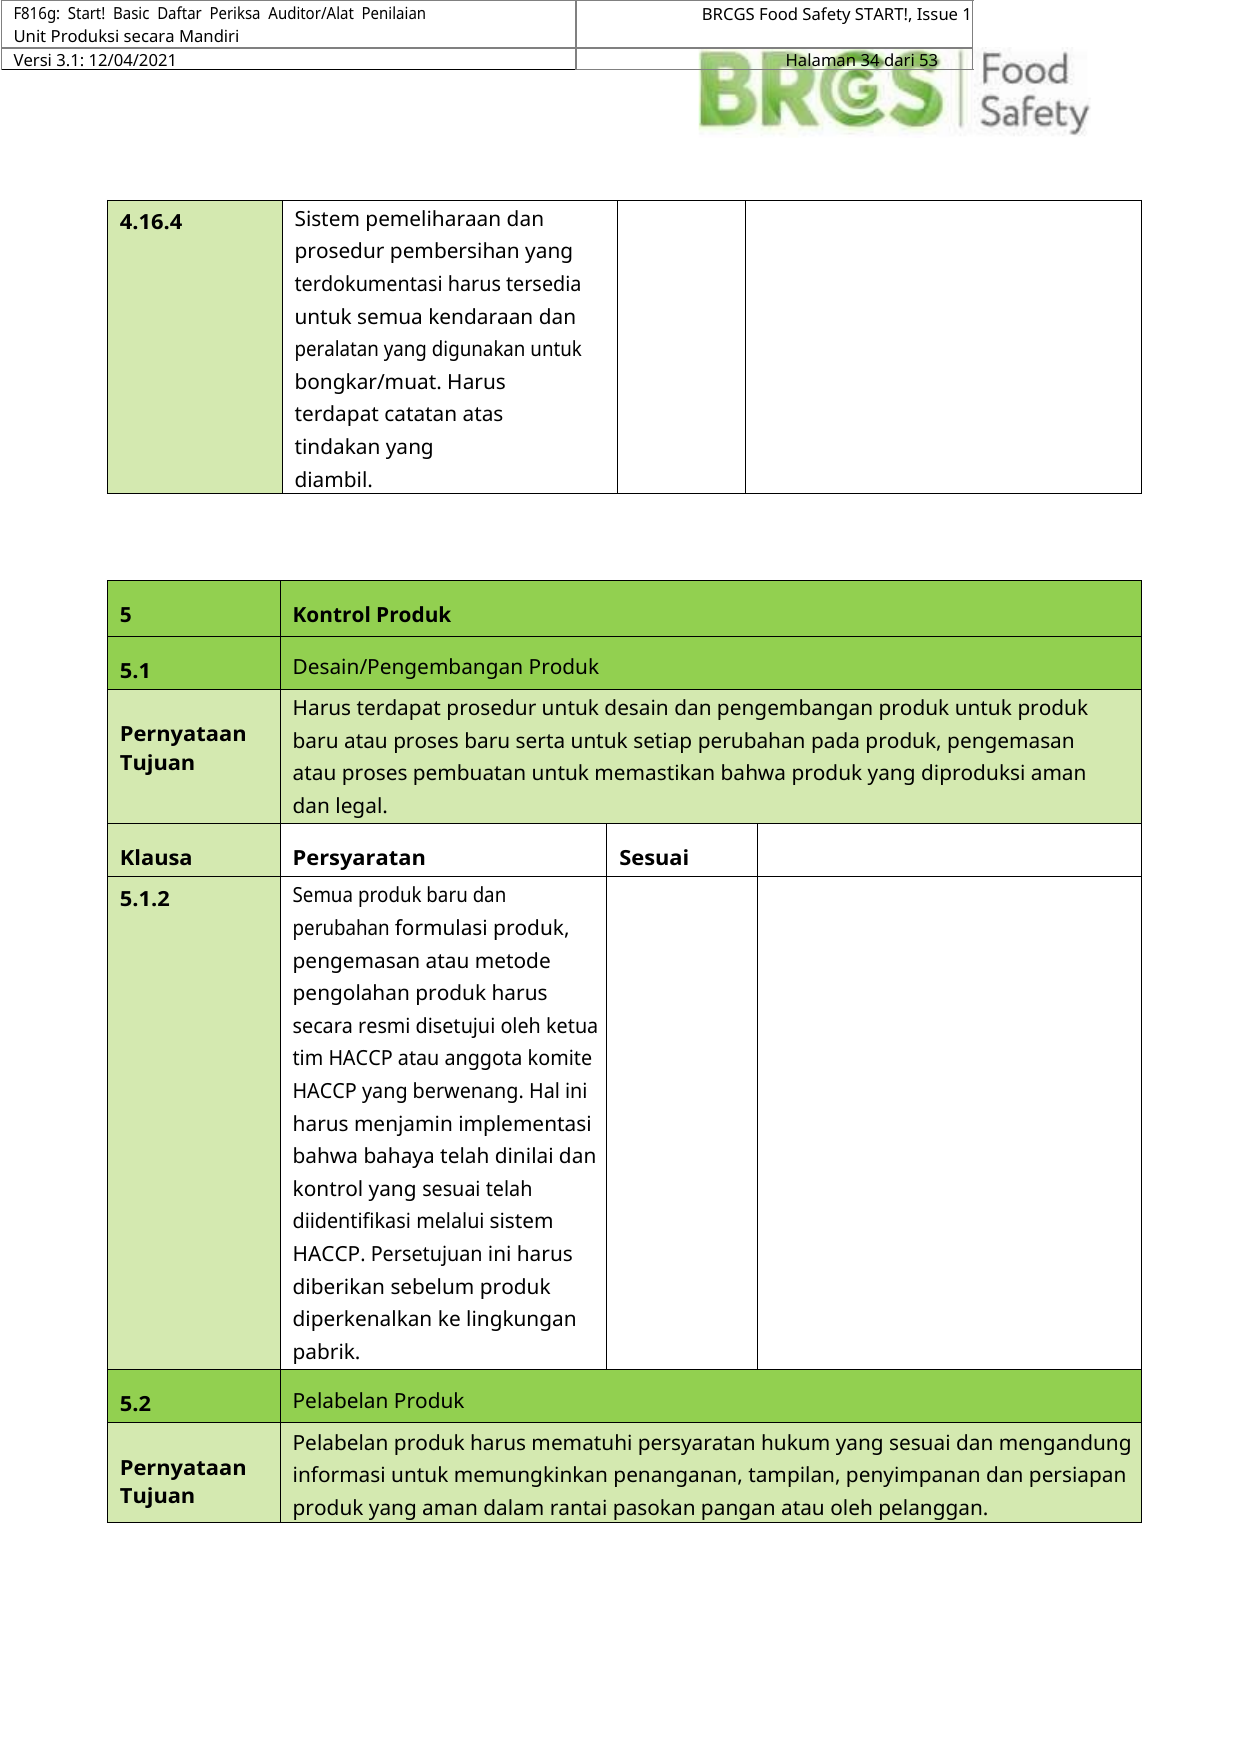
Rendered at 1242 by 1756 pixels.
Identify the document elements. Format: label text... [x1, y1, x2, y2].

table_cell Pernyataan Tujuan [108, 1423, 280, 1522]
table_cell [607, 877, 757, 1369]
table_cell Pernyataan Tujuan [108, 690, 280, 823]
table_cell Harus terdapat prosedur untuk desain dan pengembangan produk untuk produk baru atau proses baru serta untuk setiap perubahan pada produk, pengemasan atau proses pembuatan untuk memastikan bahwa produk yang diproduksi aman dan legal. [281, 690, 1141, 823]
table_cell Persyaratan [281, 824, 606, 876]
table_cell Pelabelan Produk [281, 1370, 1141, 1422]
table_cell [758, 877, 1141, 1369]
table_header Kontrol Produk [281, 581, 1141, 636]
table_header [618, 201, 745, 493]
table_cell Pelabelan produk harus mematuhi persyaratan hukum yang sesuai dan mengandung informasi untuk memungkinkan penanganan, tampilan, penyimpanan dan persiapan produk yang aman dalam rantai pasokan pangan atau oleh pelanggan. [281, 1423, 1141, 1522]
table_header 5 [108, 581, 280, 636]
table_cell 5.2 [108, 1370, 280, 1422]
picture [698, 49, 972, 69]
table_header [746, 201, 1141, 493]
table_cell [758, 824, 1141, 876]
table_cell 5.1.2 [108, 877, 280, 1369]
table_header Sistem pemeliharaan dan prosedur pembersihan yang terdokumentasi harus tersedia untuk semua kendaraan dan peralatan yang digunakan untuk bongkar/muat. Harus terdapat catatan atas tindakan yang diambil. [283, 201, 617, 493]
picture [698, 47, 1092, 138]
table_cell Klausa [108, 824, 280, 876]
table_cell 5.1 [108, 637, 280, 689]
table_cell Semua produk baru dan perubahan formulasi produk, pengemasan atau metode pengolahan produk harus secara resmi disetujui oleh ketua tim HACCP atau anggota komite HACCP yang berwenang. Hal ini harus menjamin implementasi bahwa bahaya telah dinilai dan kontrol yang sesuai telah diidentifikasi melalui sistem HACCP. Persetujuan ini harus diberikan sebelum produk diperkenalkan ke lingkungan pabrik. [281, 877, 606, 1369]
table_header 4.16.4 [108, 201, 282, 493]
table_cell Desain/Pengembangan Produk [281, 637, 1141, 689]
table_cell Sesuai [607, 824, 757, 876]
